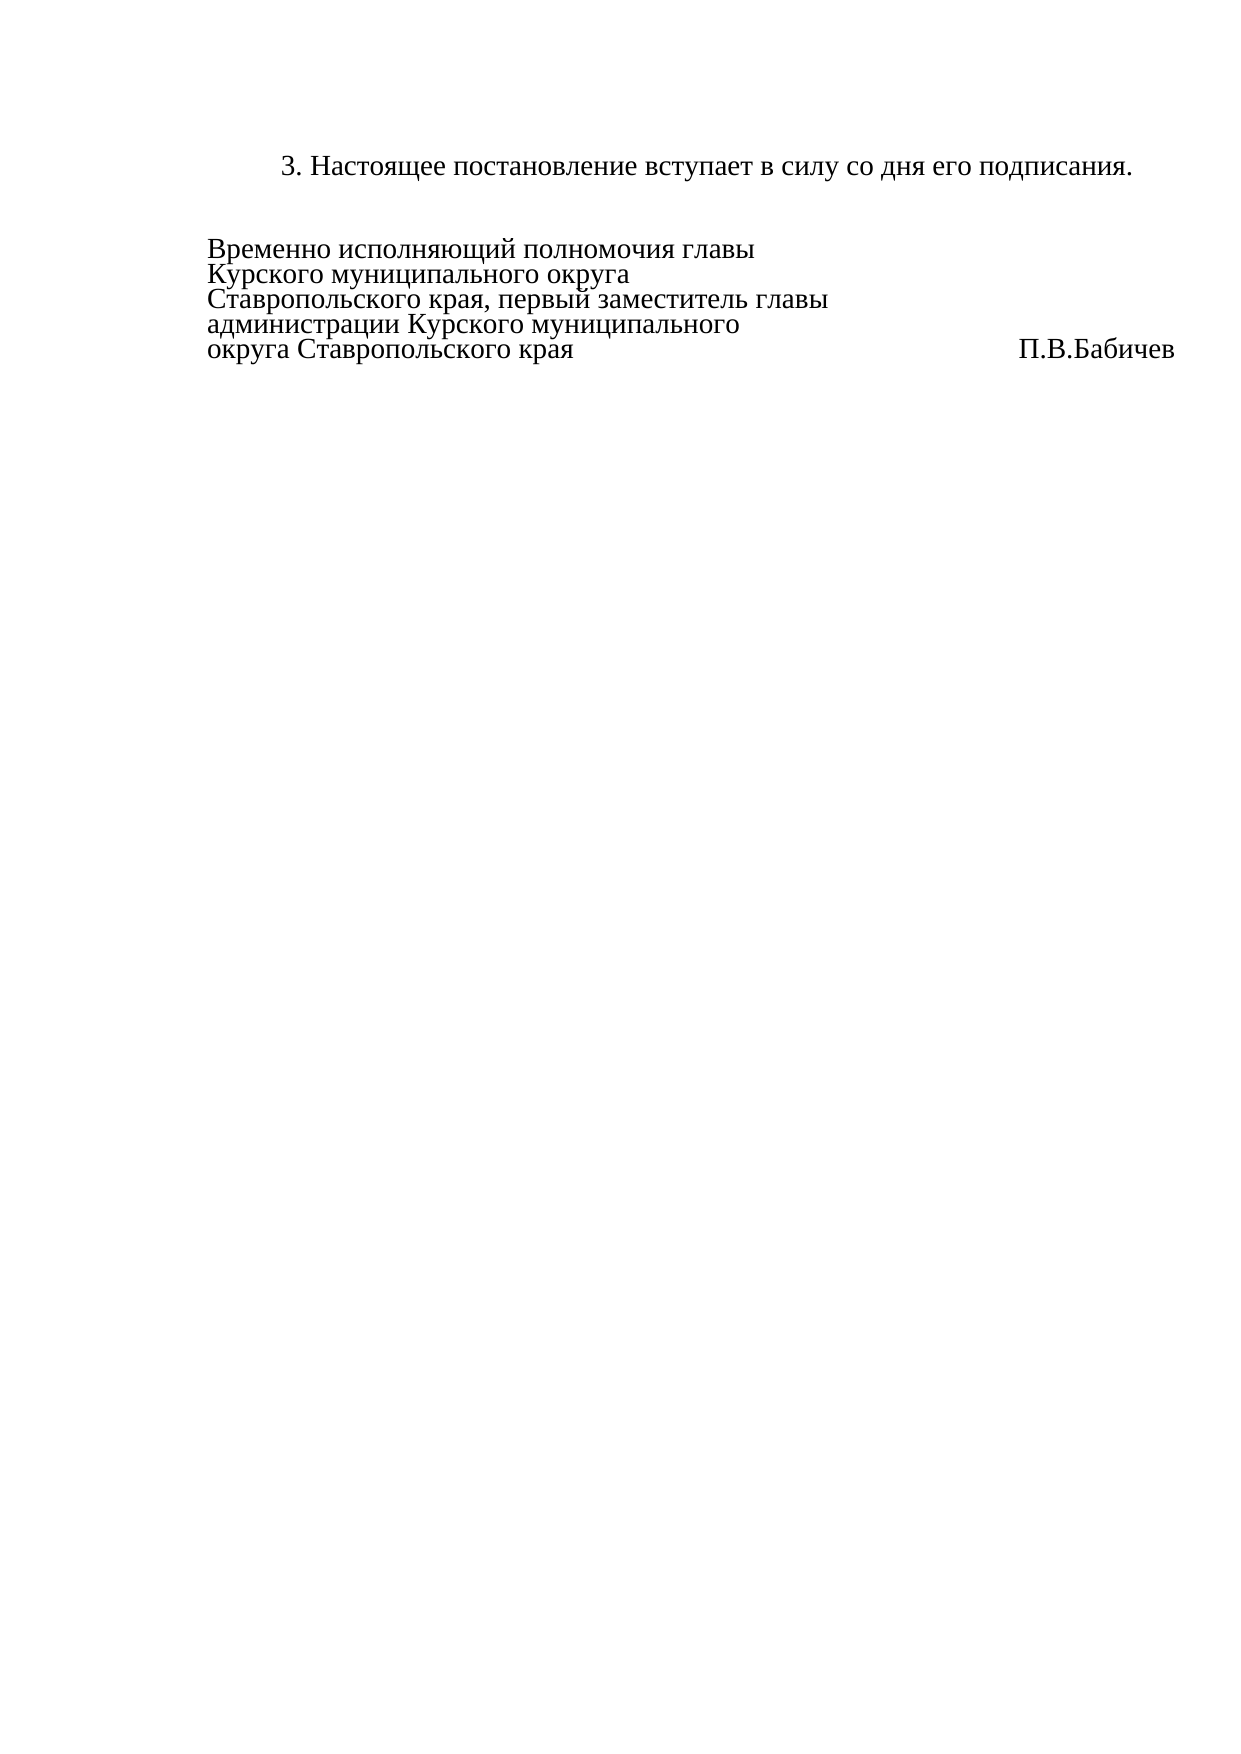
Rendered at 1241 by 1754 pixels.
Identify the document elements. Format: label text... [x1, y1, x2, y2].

text Временно исполняющий полномочия главы [207, 239, 1181, 264]
text округа Ставропольского края П.В.Бабичев [207, 339, 1181, 364]
text Курского муниципального округа [207, 264, 1181, 289]
text администрации Курского муниципального [207, 314, 1181, 339]
text Ставропольского края, первый заместитель главы [207, 289, 1181, 314]
text 3. Настоящее постановление вступает в силу со дня его подписания. [207, 148, 1181, 181]
